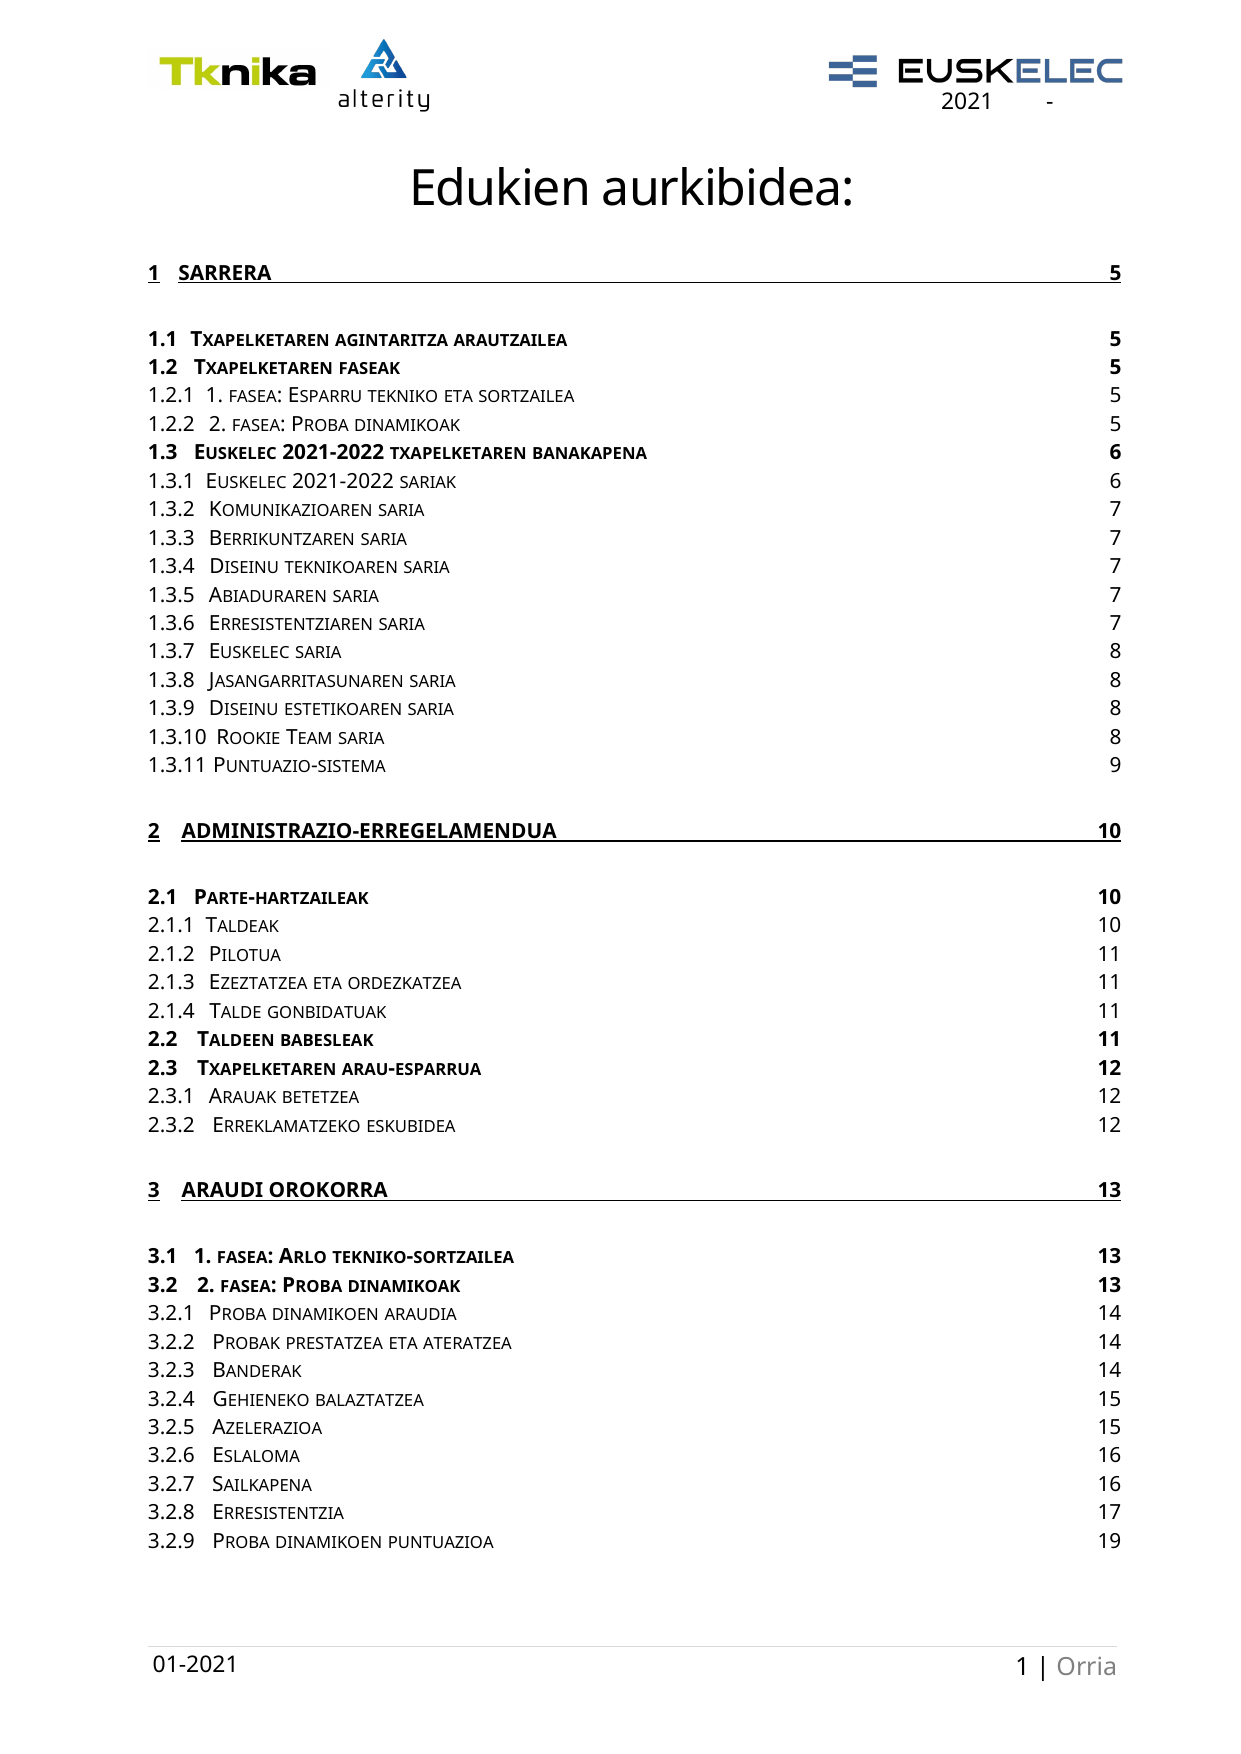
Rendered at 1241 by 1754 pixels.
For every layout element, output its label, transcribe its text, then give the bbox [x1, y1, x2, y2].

text 3.2.6 Eslaloma 16 [148, 1441, 1117, 1469]
text 3.2.4 Gehieneko balaztatzea 15 [148, 1384, 1117, 1412]
text 1.3.1 Euskelec 2021-2022 sariak 6 [148, 466, 1117, 494]
text 3.2.3 Banderak 14 [148, 1355, 1117, 1384]
picture [147, 32, 438, 118]
text 2.3.1 Arauak betetzea 12 [148, 1081, 1117, 1110]
text 1.2 Txapelketaren faseak 5 [148, 352, 1117, 381]
text 3.1 1. fasea: Arlo tekniko-sortzailea 13 [148, 1242, 1117, 1270]
text 3.2.7 Sailkapena 16 [148, 1469, 1117, 1497]
text 3.2.1 Proba dinamikoen araudia 14 [148, 1298, 1117, 1327]
text 1.3.8 Jasangarritasunaren saria 8 [148, 665, 1117, 693]
text 1.2.1 1. fasea: Esparru tekniko eta sortzailea 5 [148, 381, 1117, 409]
text 2.3 Txapelketaren arau-esparrua 12 [148, 1053, 1117, 1081]
text 2.1.1 Taldeak 10 [148, 911, 1117, 939]
text 1.2.2 2. fasea: Proba dinamikoak 5 [148, 409, 1117, 437]
text 1.3.9 Diseinu estetikoaren saria 8 [148, 693, 1117, 722]
picture [828, 46, 1123, 93]
text 1.3.10 Rookie Team saria 8 [148, 722, 1117, 750]
text 1.3.2 Komunikazioaren saria 7 [148, 494, 1117, 523]
text 1.3.3 Berrikuntzaren saria 7 [148, 523, 1117, 551]
text 1.3.4 Diseinu teknikoaren saria 7 [148, 551, 1117, 580]
title Edukien aurkibidea: [148, 152, 1117, 220]
text 2.1.3 Ezeztatzea eta ordezkatzea 11 [148, 967, 1117, 996]
text 2 Administrazio-erregelamendua 10 [148, 816, 1117, 845]
text 1 Sarrera 5 [148, 258, 1117, 286]
text 3.2.5 Azelerazioa 15 [148, 1412, 1117, 1441]
text 1.3.7 Euskelec saria 8 [148, 637, 1117, 665]
text 1.1 Txapelketaren agintaritza arautzailea 5 [148, 324, 1117, 352]
text 2.1 Parte-hartzaileak 10 [148, 882, 1117, 911]
text 2.1.2 Pilotua 11 [148, 939, 1117, 967]
text 3.2.8 Erresistentzia 17 [148, 1497, 1117, 1526]
text 2.1.4 Talde gonbidatuak 11 [148, 996, 1117, 1024]
text 1.3.6 Erresistentziaren saria 7 [148, 608, 1117, 637]
text 1.3.11 Puntuazio-sistema 9 [148, 750, 1117, 779]
text 3.2.9 Proba dinamikoen puntuazioa 19 [148, 1526, 1117, 1554]
text 3.2.2 Probak prestatzea eta ateratzea 14 [148, 1327, 1117, 1355]
text 3 Araudi orokorra 13 [148, 1176, 1117, 1204]
text 2.2 Taldeen babesleak 11 [148, 1024, 1117, 1053]
text 2.3.2 Erreklamatzeko eskubidea 12 [148, 1110, 1117, 1138]
text 1.3 Euskelec 2021-2022 txapelketaren banakapena 6 [148, 437, 1117, 466]
text 1.3.5 Abiaduraren saria 7 [148, 580, 1117, 608]
text 3.2 2. fasea: Proba dinamikoak 13 [148, 1270, 1117, 1298]
